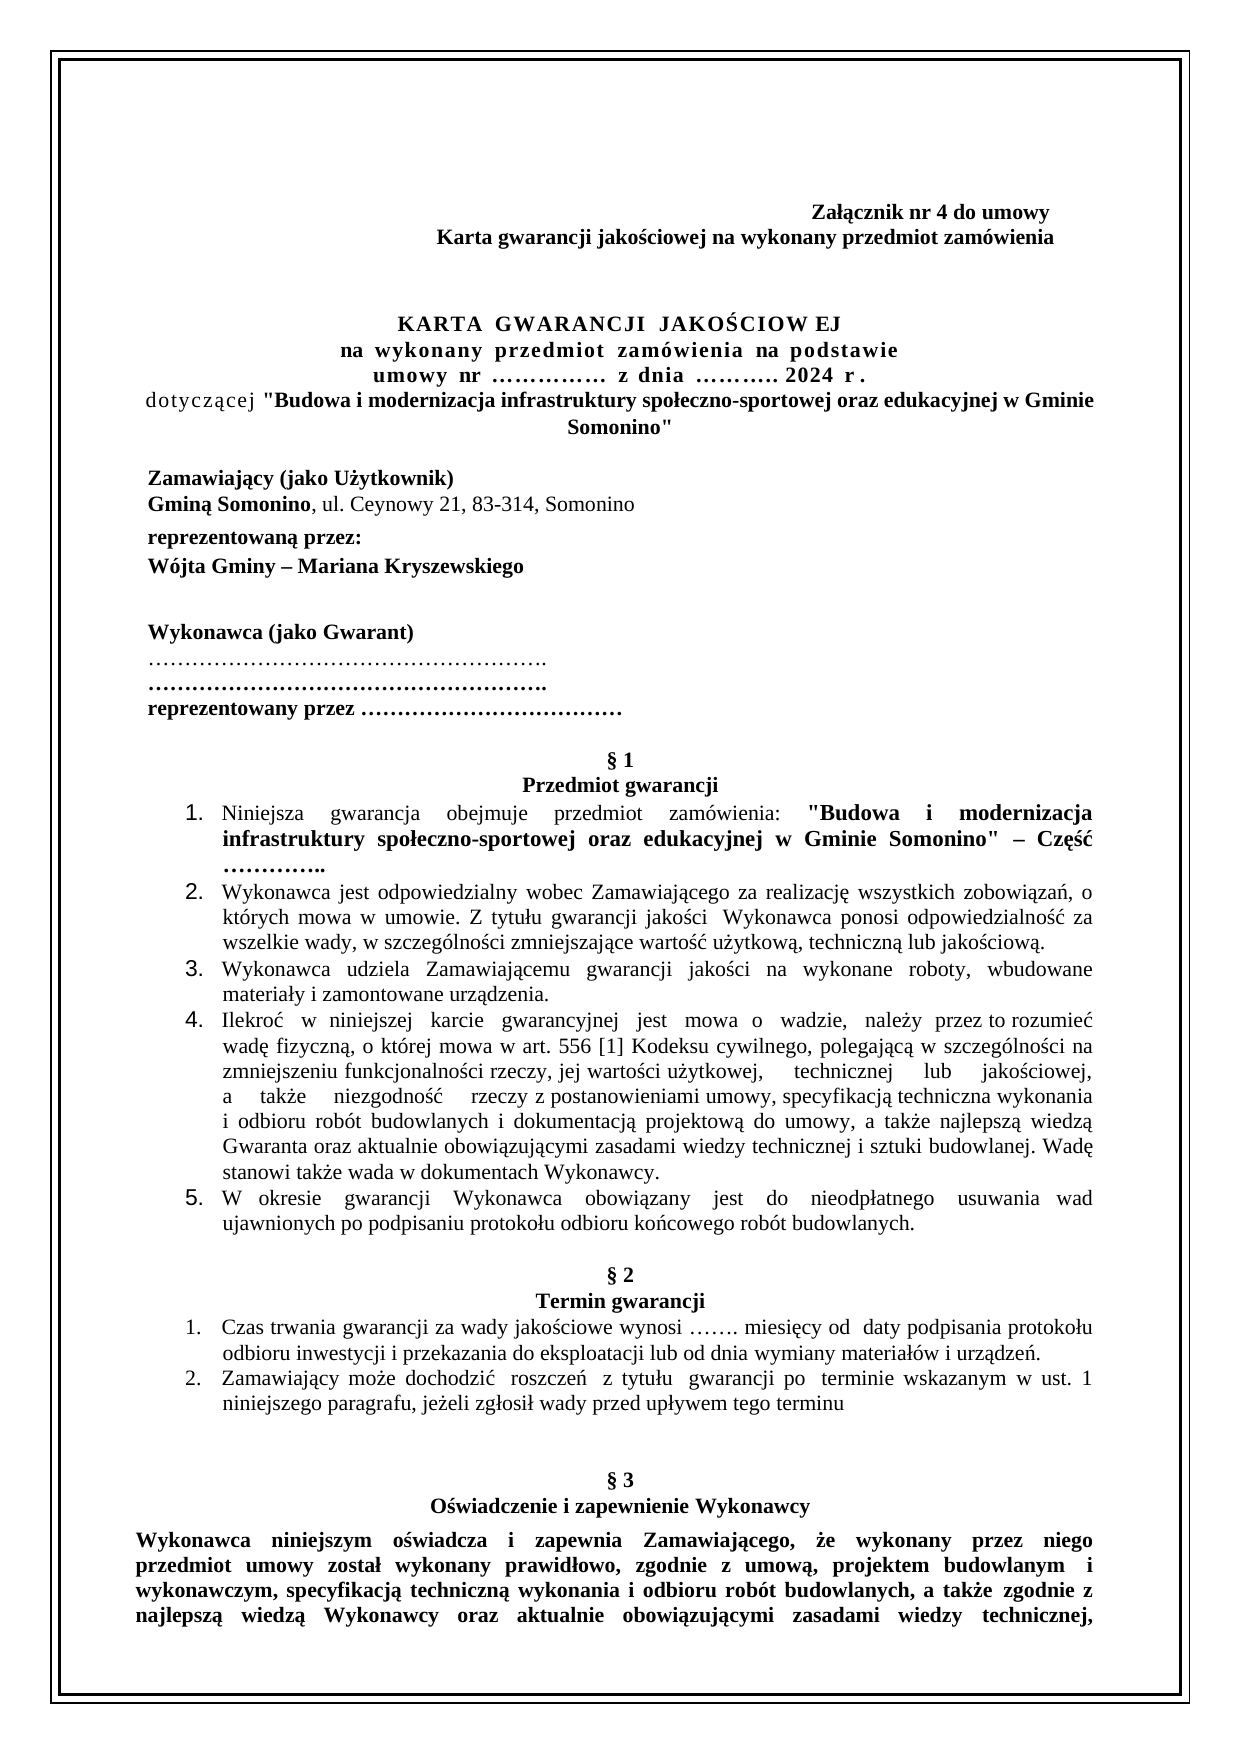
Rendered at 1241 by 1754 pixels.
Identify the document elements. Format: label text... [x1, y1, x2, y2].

text § 2 [135, 1262, 1105, 1288]
text ………………………………………………. [147, 648, 1105, 670]
text Wykonawca (jako Gwarant) [147, 619, 619, 644]
text Przedmiot gwarancji [136, 772, 1104, 798]
list Wykonawca jest odpowiedzialny wobec Zamawiającego za realizację wszystkich zobowiązań, o których mowa w umowie. Z tytułu gwarancji jakości Wykonawca ponosi odpowiedzialność za wszelkie wady, w szczególności zmniejszające wartość użytkową, techniczną lub jakościową. [185, 878, 1093, 954]
text dotyczącej "Budowa i modernizacja infrastruktury społeczno-sportowej oraz edukacyjnej w Gminie Somonino" [135, 387, 1104, 439]
text na wykonany przedmiot zamówienia na podstawie umowy nr …………… z dnia ……….. 2024 r . [318, 337, 919, 387]
list Wykonawca udziela Zamawiającemu gwarancji jakości na wykonane roboty, wbudowane materiały i zamontowane urządzenia. [185, 955, 1093, 1006]
list Czas trwania gwarancji za wady jakościowe wynosi ……. miesięcy od daty podpisania protokołu odbioru inwestycji i przekazania do eksploatacji lub od dnia wymiany materiałów i urządzeń. [185, 1314, 1093, 1365]
list Niniejsza gwarancja obejmuje przedmiot zamówienia: "Budowa i modernizacja infrastruktury społeczno-sportowej oraz edukacyjnej w Gminie Somonino" – Część ………….. [185, 798, 1093, 878]
text Zamawiający (jako Użytkownik) [147, 465, 1105, 491]
text Karta gwarancji jakościowej na wykonany przedmiot zamówienia [436, 224, 1105, 249]
text § 3 [135, 1467, 1105, 1492]
text ………………………………………………. reprezentowany przez ……………………………… [147, 670, 655, 721]
text Gminą Somonino, ul. Ceynowy 21, 83-314, Somonino [147, 491, 749, 516]
text Oświadczenie i zapewnienie Wykonawcy [136, 1493, 1104, 1518]
text KARTA GWARANCJI JAKOŚCIOW EJ [135, 310, 1103, 337]
text Załącznik nr 4 do umowy [811, 199, 1105, 224]
list W okresie gwarancji Wykonawca obowiązany jest do nieodpłatnego usuwania wad ujawnionych po podpisaniu protokołu odbioru końcowego robót budowlanych. [185, 1184, 1093, 1236]
list Ilekroć w niniejszej karcie gwarancyjnej jest mowa o wadzie, należy przez to rozumieć wadę fizyczną, o której mowa w art. 556 [1] Kodeksu cywilnego, polegającą w szczególności na zmniejszeniu funkcjonalności rzeczy, jej wartości użytkowej, technicznej lub jakościowej, a także niezgodność rzeczy z postanowieniami umowy, specyfikacją techniczna wykonania i odbioru robót budowlanych i dokumentacją projektową do umowy, a także najlepszą wiedzą Gwaranta oraz aktualnie obowiązującymi zasadami wiedzy technicznej i sztuki budowlanej. Wadę stanowi także wada w dokumentach Wykonawcy. [185, 1006, 1093, 1184]
text § 1 [135, 747, 1105, 772]
text Termin gwarancji [136, 1288, 1104, 1314]
text Wójta Gminy – Mariana Kryszewskiego [147, 553, 619, 578]
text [135, 1527, 1093, 1628]
text reprezentowaną przez: [147, 524, 1105, 549]
list Zamawiający może dochodzić roszczeń z tytułu gwarancji po terminie wskazanym w ust. 1 niniejszego paragrafu, jeżeli zgłosił wady przed upływem tego terminu [185, 1365, 1093, 1415]
